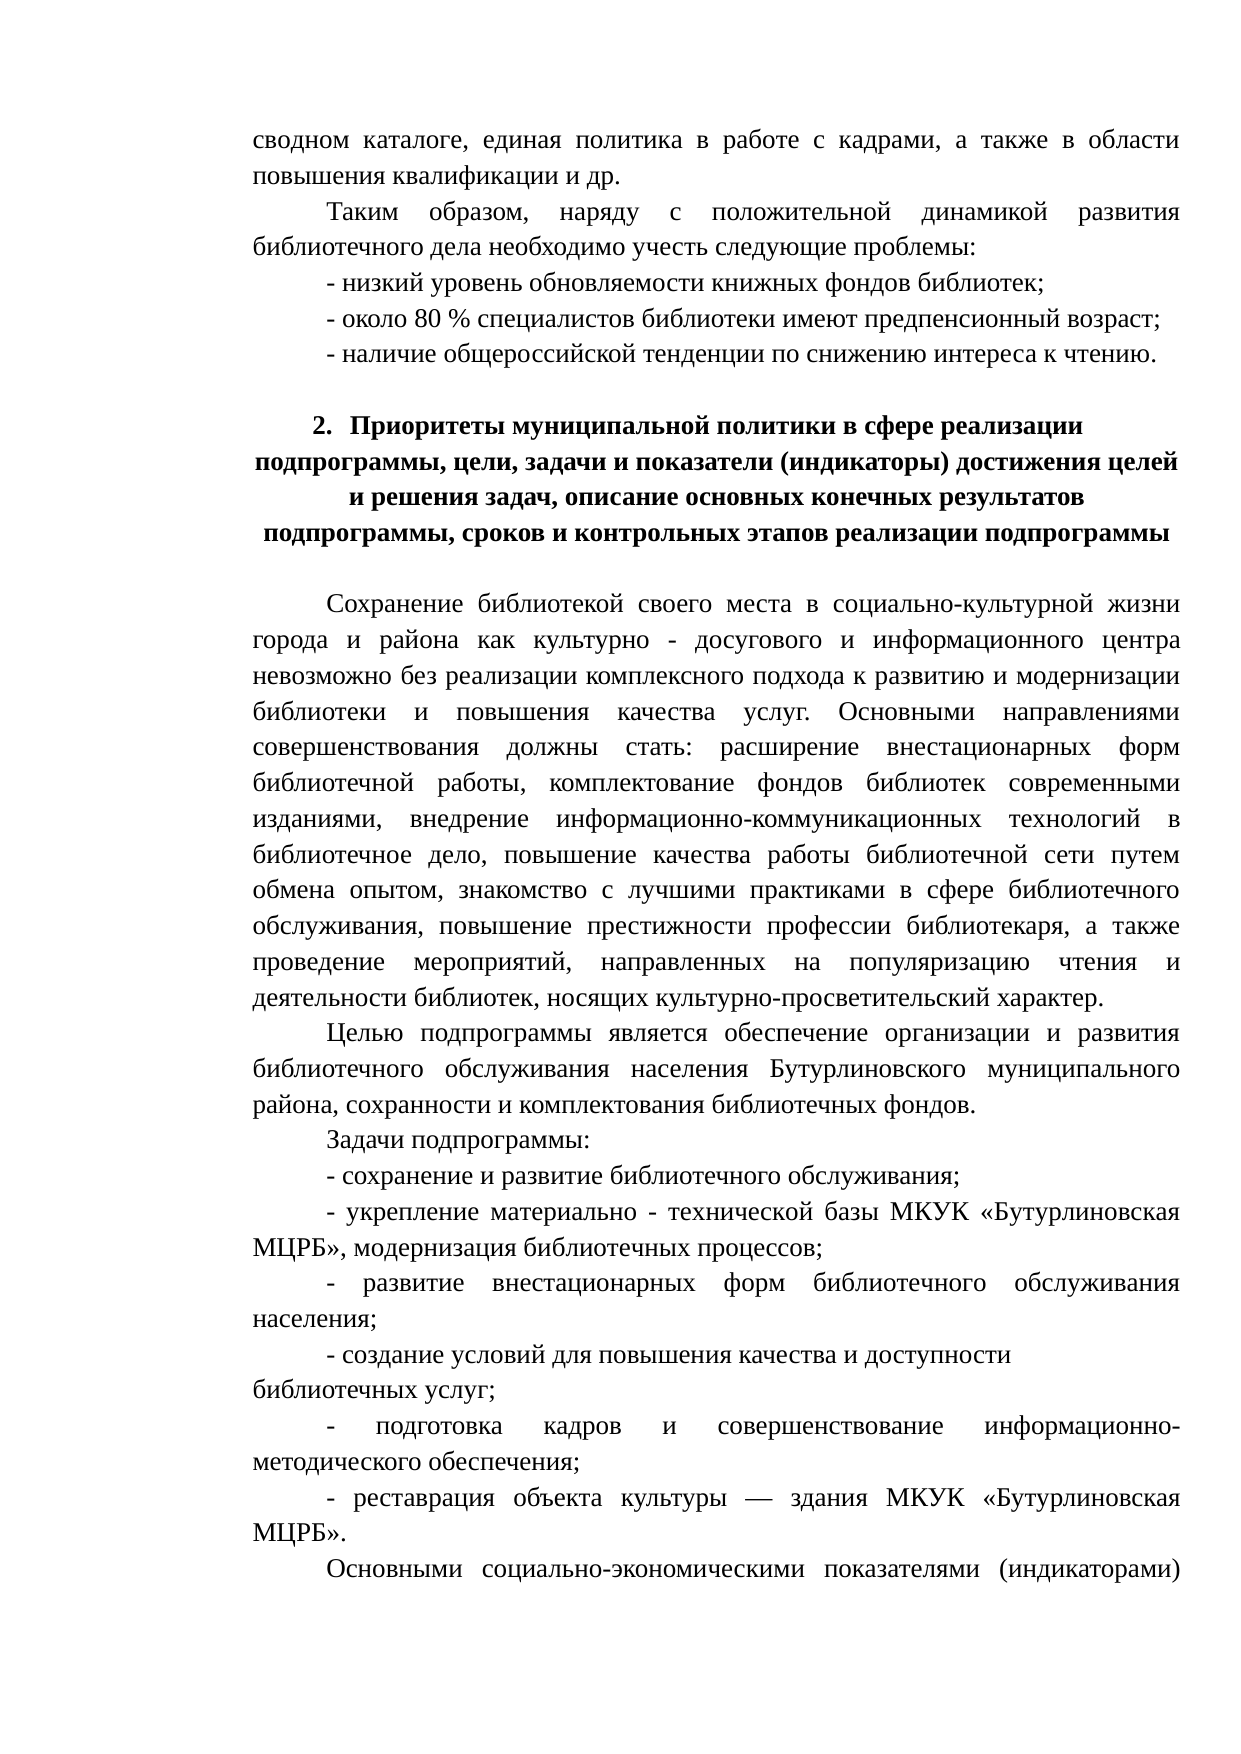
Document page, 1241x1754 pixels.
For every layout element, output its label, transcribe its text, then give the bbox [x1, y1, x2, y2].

text - сохранение и развитие библиотечного обслуживания; [252, 1159, 1181, 1190]
list Приоритеты муниципальной политики в сфере реализации подпрограммы, цели, задачи и показатели (индикаторы) достижения целей и решения задач, описание основных конечных результатов подпрограммы, сроков и контрольных этапов реализации подпрограммы [215, 409, 1181, 547]
text - развитие внестационарных форм библиотечного обслуживания населения; [252, 1266, 1181, 1333]
text - низкий уровень обновляемости книжных фондов библиотек; [252, 266, 1181, 297]
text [252, 1552, 1181, 1583]
text Сохранение библиотекой своего места в социально-культурной жизни города и района как культурно - досугового и информационного центра невозможно без реализации комплексного подхода к развитию и модернизации библиотеки и повышения качества услуг. Основными направлениями совершенствования должны стать: расширение внестационарных форм библиотечной работы, комплектование фондов библиотек современными изданиями, внедрение информационно-коммуникационных технологий в библиотечное дело, повышение качества работы библиотечной сети путем обмена опытом, знакомство с лучшими практиками в сфере библиотечного обслуживания, повышение престижности профессии библиотекаря, а также проведение мероприятий, направленных на популяризацию чтения и деятельности библиотек, носящих культурно-просветительский характер. [252, 588, 1181, 1012]
text Таким образом, наряду с положительной динамикой развития библиотечного дела необходимо учесть следующие проблемы: [252, 194, 1181, 261]
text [252, 123, 1181, 190]
text - укрепление материально - технической базы МКУК «Бутурлиновская МЦРБ», модернизация библиотечных процессов; [252, 1195, 1181, 1262]
text - подготовка кадров и совершенствование информационно-методического обеспечения; [252, 1409, 1181, 1476]
text Целью подпрограммы является обеспечение организации и развития библиотечного обслуживания населения Бутурлиновского муниципального района, сохранности и комплектования библиотечных фондов. [252, 1016, 1181, 1119]
text - создание условий для повышения качества и доступности библиотечных услуг; [252, 1338, 1181, 1405]
text - реставрация объекта культуры — здания МКУК «Бутурлиновская МЦРБ». [252, 1481, 1181, 1548]
text - наличие общероссийской тенденции по снижению интереса к чтению. [252, 337, 1181, 369]
text Задачи подпрограммы: [252, 1123, 1181, 1155]
text - около 80 % специалистов библиотеки имеют предпенсионный возраст; [252, 302, 1181, 333]
